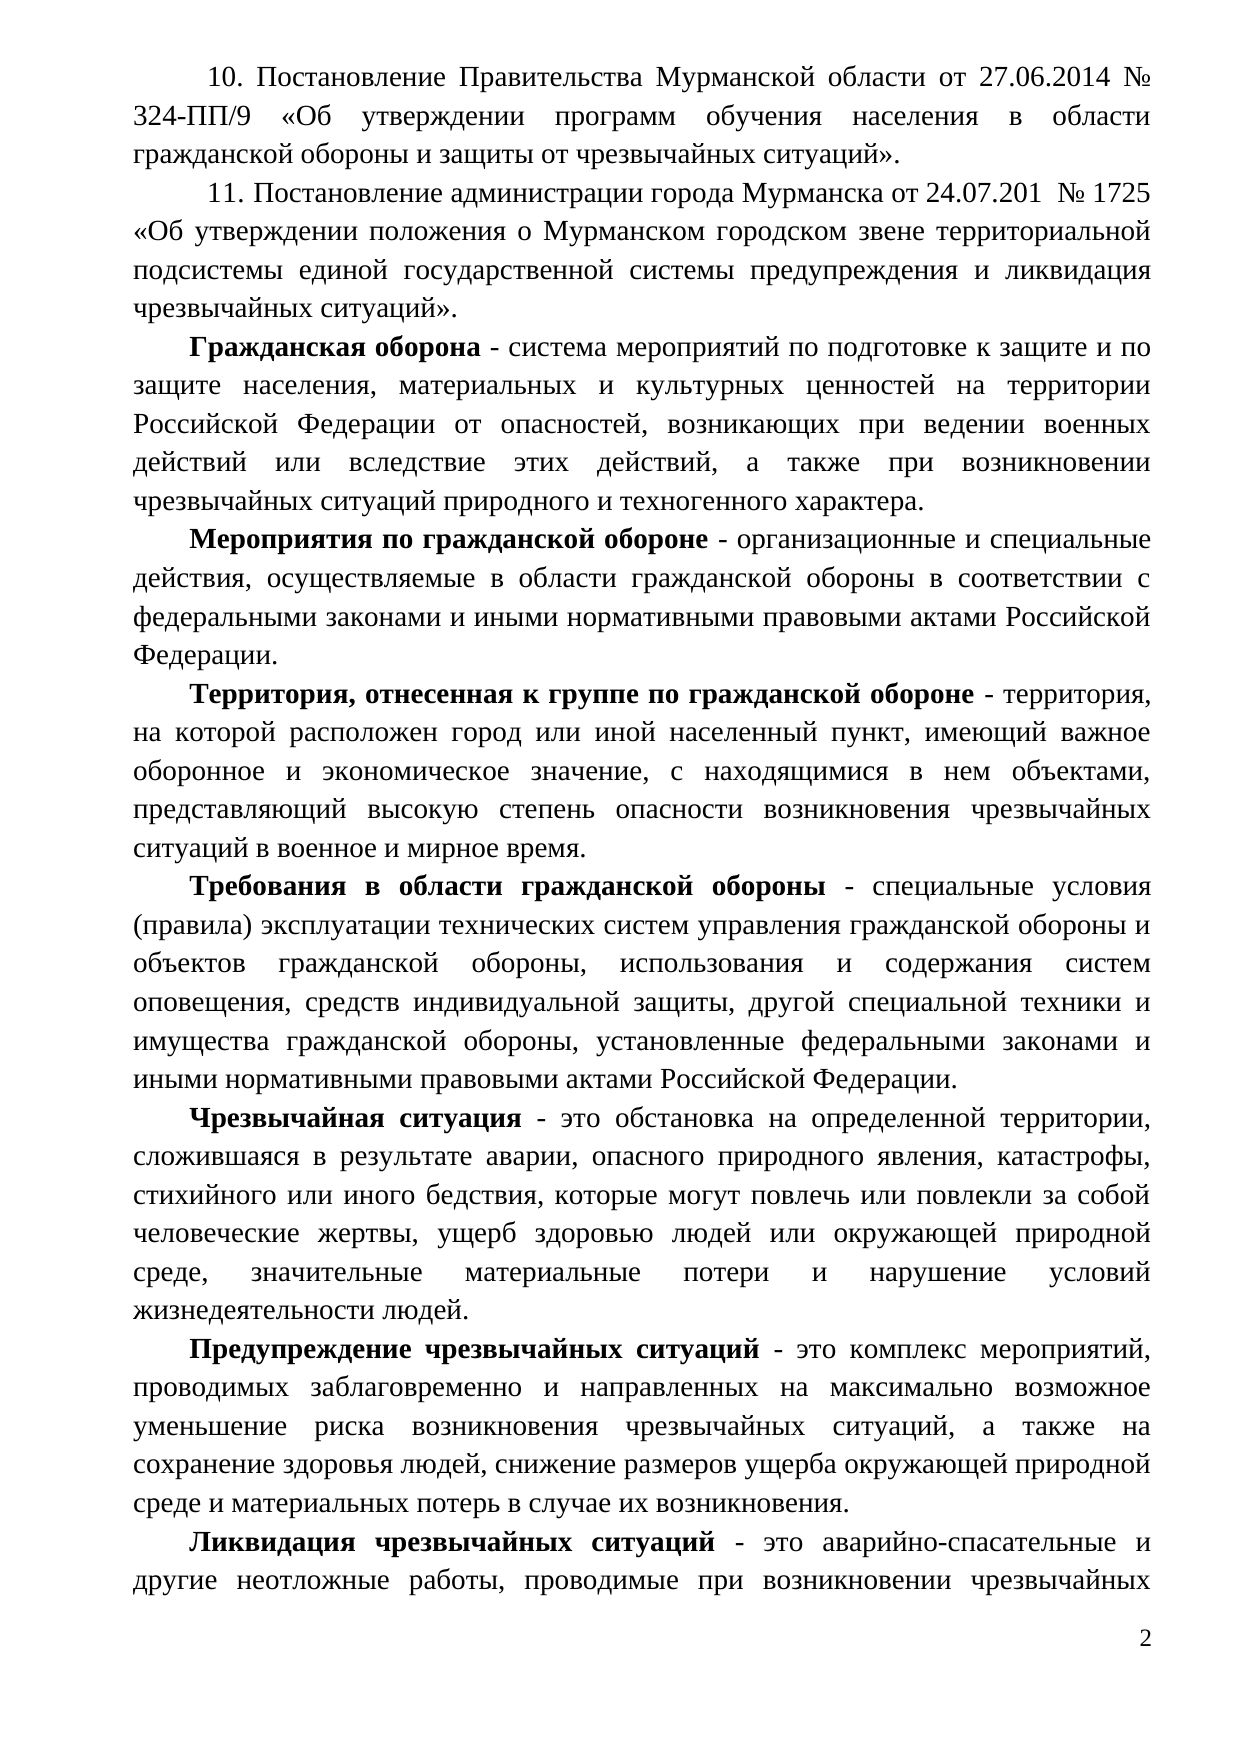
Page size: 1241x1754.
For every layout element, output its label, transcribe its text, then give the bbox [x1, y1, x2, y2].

text Требования в области гражданской обороны - специальные условия (правила) эксплуатации технических систем управления гражданской обороны и объектов гражданской обороны, использования и содержания систем оповещения, средств индивидуальной защиты, другой специальной техники и имущества гражданской обороны, установленные федеральными законами и иными нормативными правовыми актами Российской Федерации. [133, 868, 1152, 1095]
text Предупреждение чрезвычайных ситуаций - это комплекс мероприятий, проводимых заблаговременно и направленных на максимально возможное уменьшение риска возникновения чрезвычайных ситуаций, а также на сохранение здоровья людей, снижение размеров ущерба окружающей природной среде и материальных потерь в случае их возникновения. [133, 1331, 1152, 1519]
text Гражданская оборона - система мероприятий по подготовке к защите и по защите населения, материальных и культурных ценностей на территории Российской Федерации от опасностей, возникающих при ведении военных действий или вследствие этих действий, а также при возникновении чрезвычайных ситуаций природного и техногенного характера. [133, 329, 1152, 517]
text 10. Постановление Правительства Мурманской области от 27.06.2014 № 324-ПП/9 «Об утверждении программ обучения населения в области гражданской обороны и защиты от чрезвычайных ситуаций». [133, 59, 1152, 170]
text Мероприятия по гражданской обороне - организационные и специальные действия, осуществляемые в области гражданской обороны в соответствии с федеральными законами и иными нормативными правовыми актами Российской Федерации. [133, 522, 1152, 671]
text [133, 1524, 1152, 1596]
text Чрезвычайная ситуация - это обстановка на определенной территории, сложившаяся в результате аварии, опасного природного явления, катастрофы, стихийного или иного бедствия, которые могут повлечь или повлекли за собой человеческие жертвы, ущерб здоровью людей или окружающей природной среде, значительные материальные потери и нарушение условий жизнедеятельности людей. [133, 1100, 1152, 1326]
text Территория, отнесенная к группе по гражданской обороне - территория, на которой расположен город или иной населенный пункт, имеющий важное оборонное и экономическое значение, с находящимися в нем объектами, представляющий высокую степень опасности возникновения чрезвычайных ситуаций в военное и мирное время. [133, 676, 1152, 863]
text 11. Постановление администрации города Мурманска от 24.07.201 № 1725 «Об утверждении положения о Мурманском городском звене территориальной подсистемы единой государственной системы предупреждения и ликвидация чрезвычайных ситуаций». [133, 175, 1152, 324]
